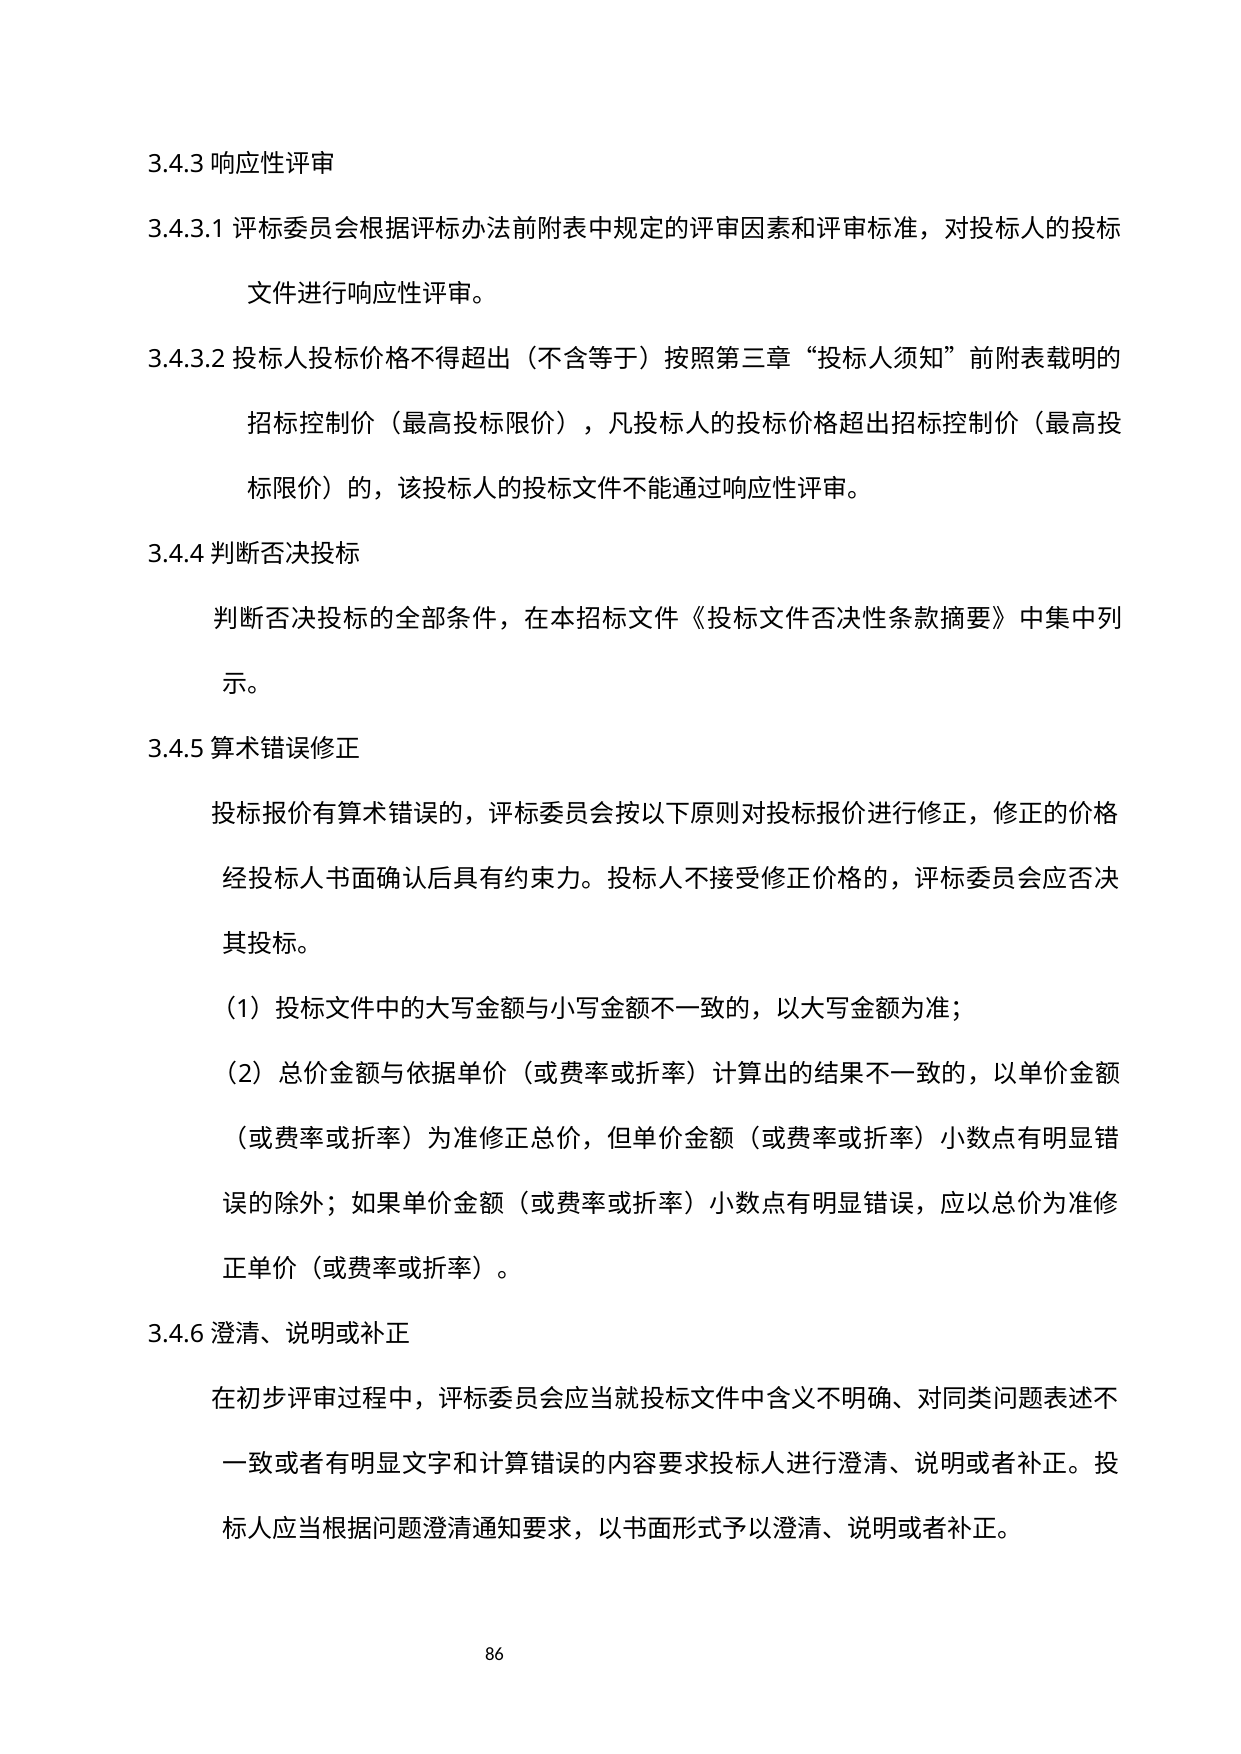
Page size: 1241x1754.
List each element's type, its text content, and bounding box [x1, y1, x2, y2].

text 3.4.3 响应性评审 [148, 129, 1122, 194]
text （1）投标文件中的大写金额与小写金额不一致的，以大写金额为准； [148, 974, 1122, 1039]
text 3.4.4 判断否决投标 [148, 519, 1122, 584]
text 3.4.6 澄清、说明或补正 [148, 1299, 1122, 1364]
text 3.4.3.1 评标委员会根据评标办法前附表中规定的评审因素和评审标准，对投标人的投标文件进行响应性评审。 [148, 194, 1122, 324]
text （2）总价金额与依据单价（或费率或折率）计算出的结果不一致的，以单价金额 （或费率或折率）为准修正总价，但单价金额（或费率或折率）小数点有明显错误的除外；如果单价金额（或费率或折率）小数点有明显错误，应以总价为准修正单价（或费率或折率）。 [198, 1039, 1122, 1299]
text 投标报价有算术错误的，评标委员会按以下原则对投标报价进行修正，修正的价格经投标人书面确认后具有约束力。投标人不接受修正价格的，评标委员会应否决其投标。 [198, 779, 1122, 974]
text 在初步评审过程中，评标委员会应当就投标文件中含义不明确、对同类问题表述不一致或者有明显文字和计算错误的内容要求投标人进行澄清、说明或者补正。投标人应当根据问题澄清通知要求，以书面形式予以澄清、说明或者补正。 [198, 1364, 1122, 1559]
text 判断否决投标的全部条件，在本招标文件《投标文件否决性条款摘要》中集中列示。 [198, 584, 1122, 714]
text 3.4.5 算术错误修正 [148, 714, 1122, 779]
text 3.4.3.2 投标人投标价格不得超出（不含等于）按照第三章“投标人须知”前附表载明的招标控制价（最高投标限价），凡投标人的投标价格超出招标控制价（最高投标限价）的，该投标人的投标文件不能通过响应性评审。 [148, 324, 1122, 519]
